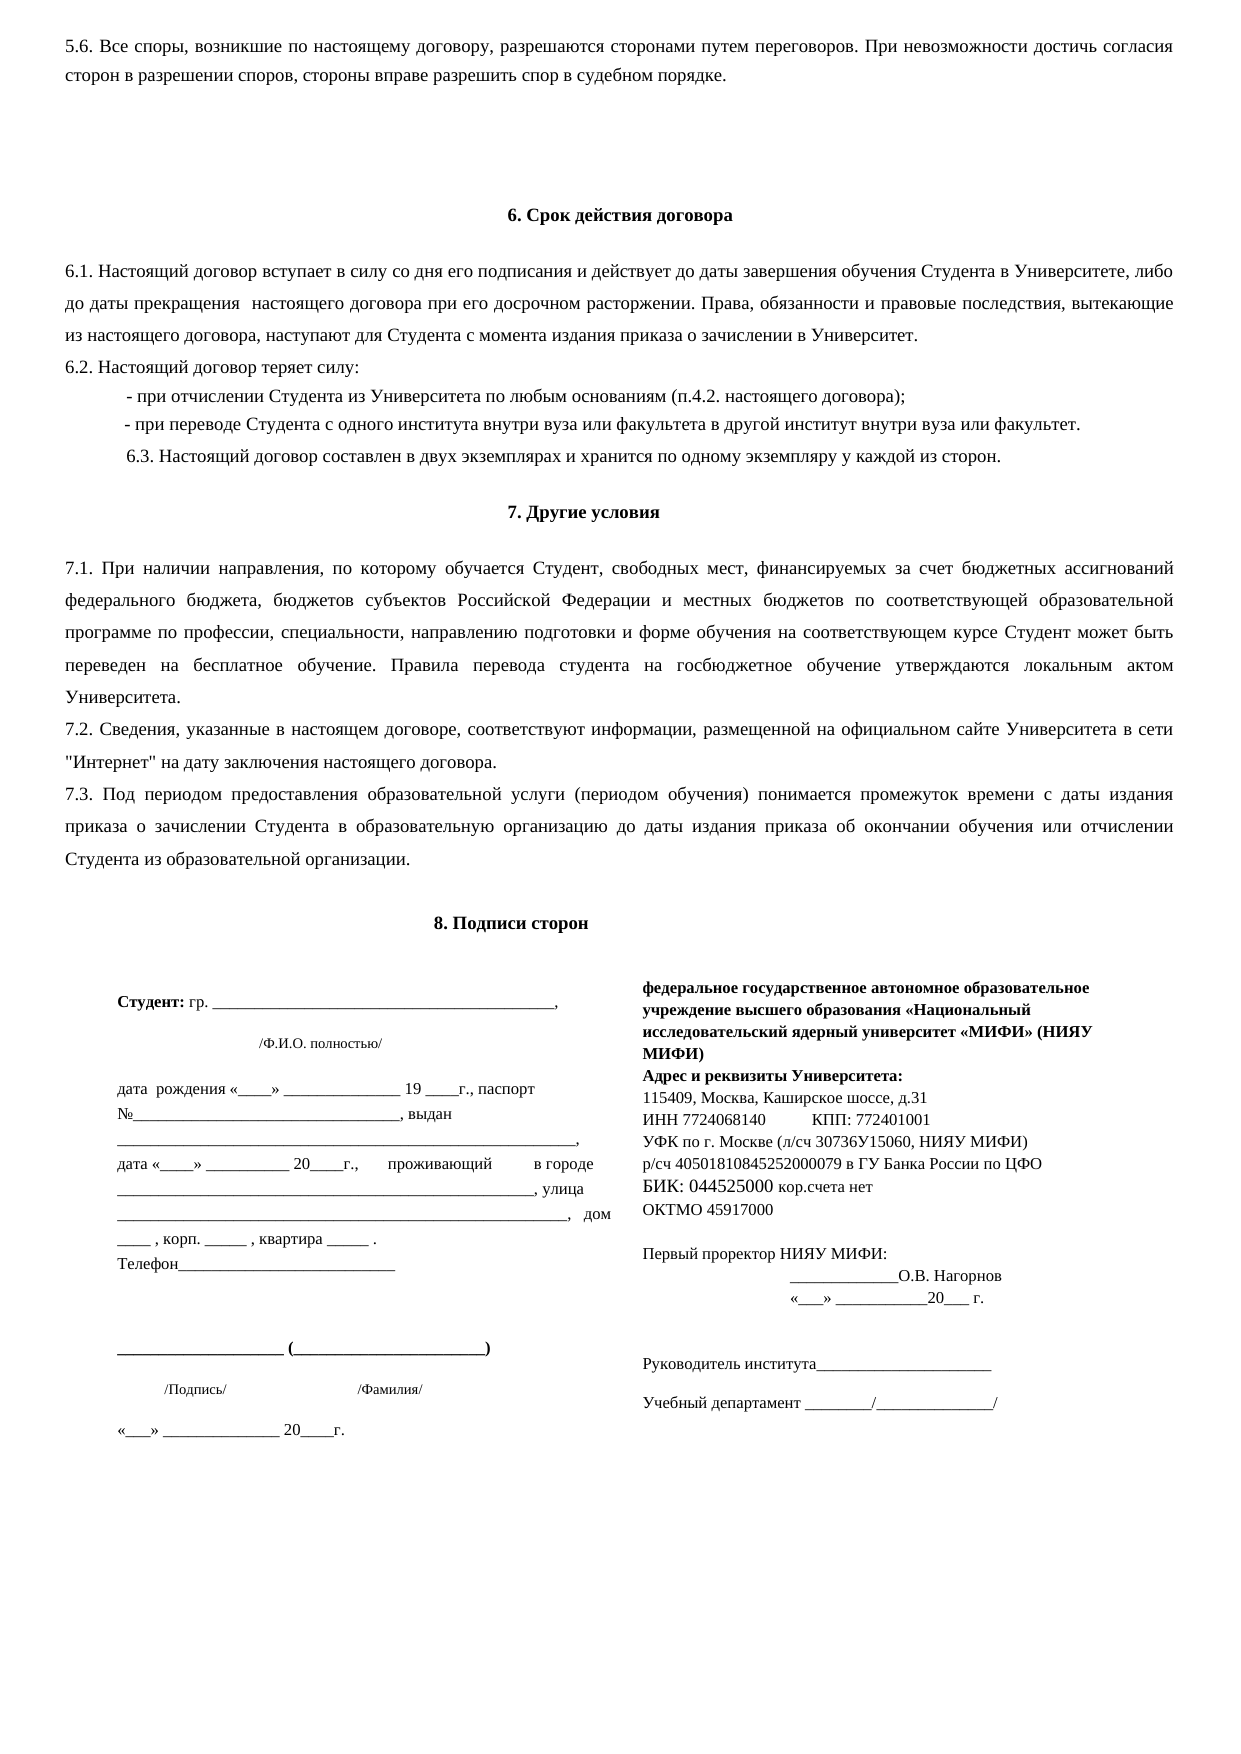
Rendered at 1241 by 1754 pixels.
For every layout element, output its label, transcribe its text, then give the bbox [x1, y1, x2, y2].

text 6.2. Настоящий договор теряет силу: [65, 356, 1175, 378]
text - при переводе Студента с одного института внутри вуза или факультета в другой институт внутри вуза или факультет. [65, 412, 1175, 434]
text 7.2. Сведения, указанные в настоящем договоре, соответствуют информации, размещенной на официальном сайте Университета в сети "Интернет" на дату заключения настоящего договора. [65, 718, 1175, 772]
text 6.3. Настоящий договор составлен в двух экземплярах и хранится по одному экземпляру у каждой из сторон. [65, 445, 1175, 466]
text 7. Другие условия [434, 501, 1175, 522]
text 5.6. Все споры, возникшие по настоящему договору, разрешаются сторонами путем переговоров. При невозможности достичь согласия сторон в разрешении споров, стороны вправе разрешить спор в судебном порядке. [65, 35, 1175, 85]
text - при отчислении Студента из Университета по любым основаниям (п.4.2. настоящего договора); [65, 384, 1175, 406]
text 7.3. Под периодом предоставления образовательной услуги (периодом обучения) понимается промежуток времени с даты издания приказа о зачислении Студента в образовательную организацию до даты издания приказа об окончании обучения или отчислении Студента из образовательной организации. [65, 783, 1175, 869]
text 6. Срок действия договора [65, 203, 1175, 225]
text 7.1. При наличии направления, по которому обучается Студент, свободных мест, финансируемых за счет бюджетных ассигнований федерального бюджета, бюджетов субъектов Российской Федерации и местных бюджетов по соответствующей образовательной программе по профессии, специальности, направлению подготовки и форме обучения на соответствующем курсе Студент может быть переведен на бесплатное обучение. Правила перевода студента на госбюджетное обучение утверждаются локальным актом Университета. [65, 557, 1175, 708]
text 6.1. Настоящий договор вступает в силу со дня его подписания и действует до даты завершения обучения Студента в Университете, либо до даты прекращения настоящего договора при его досрочном расторжении. Права, обязанности и правовые последствия, вытекающие из настоящего договора, наступают для Студента с момента издания приказа о зачислении в Университет. [65, 259, 1175, 346]
text 8. Подписи сторон [360, 912, 1175, 934]
